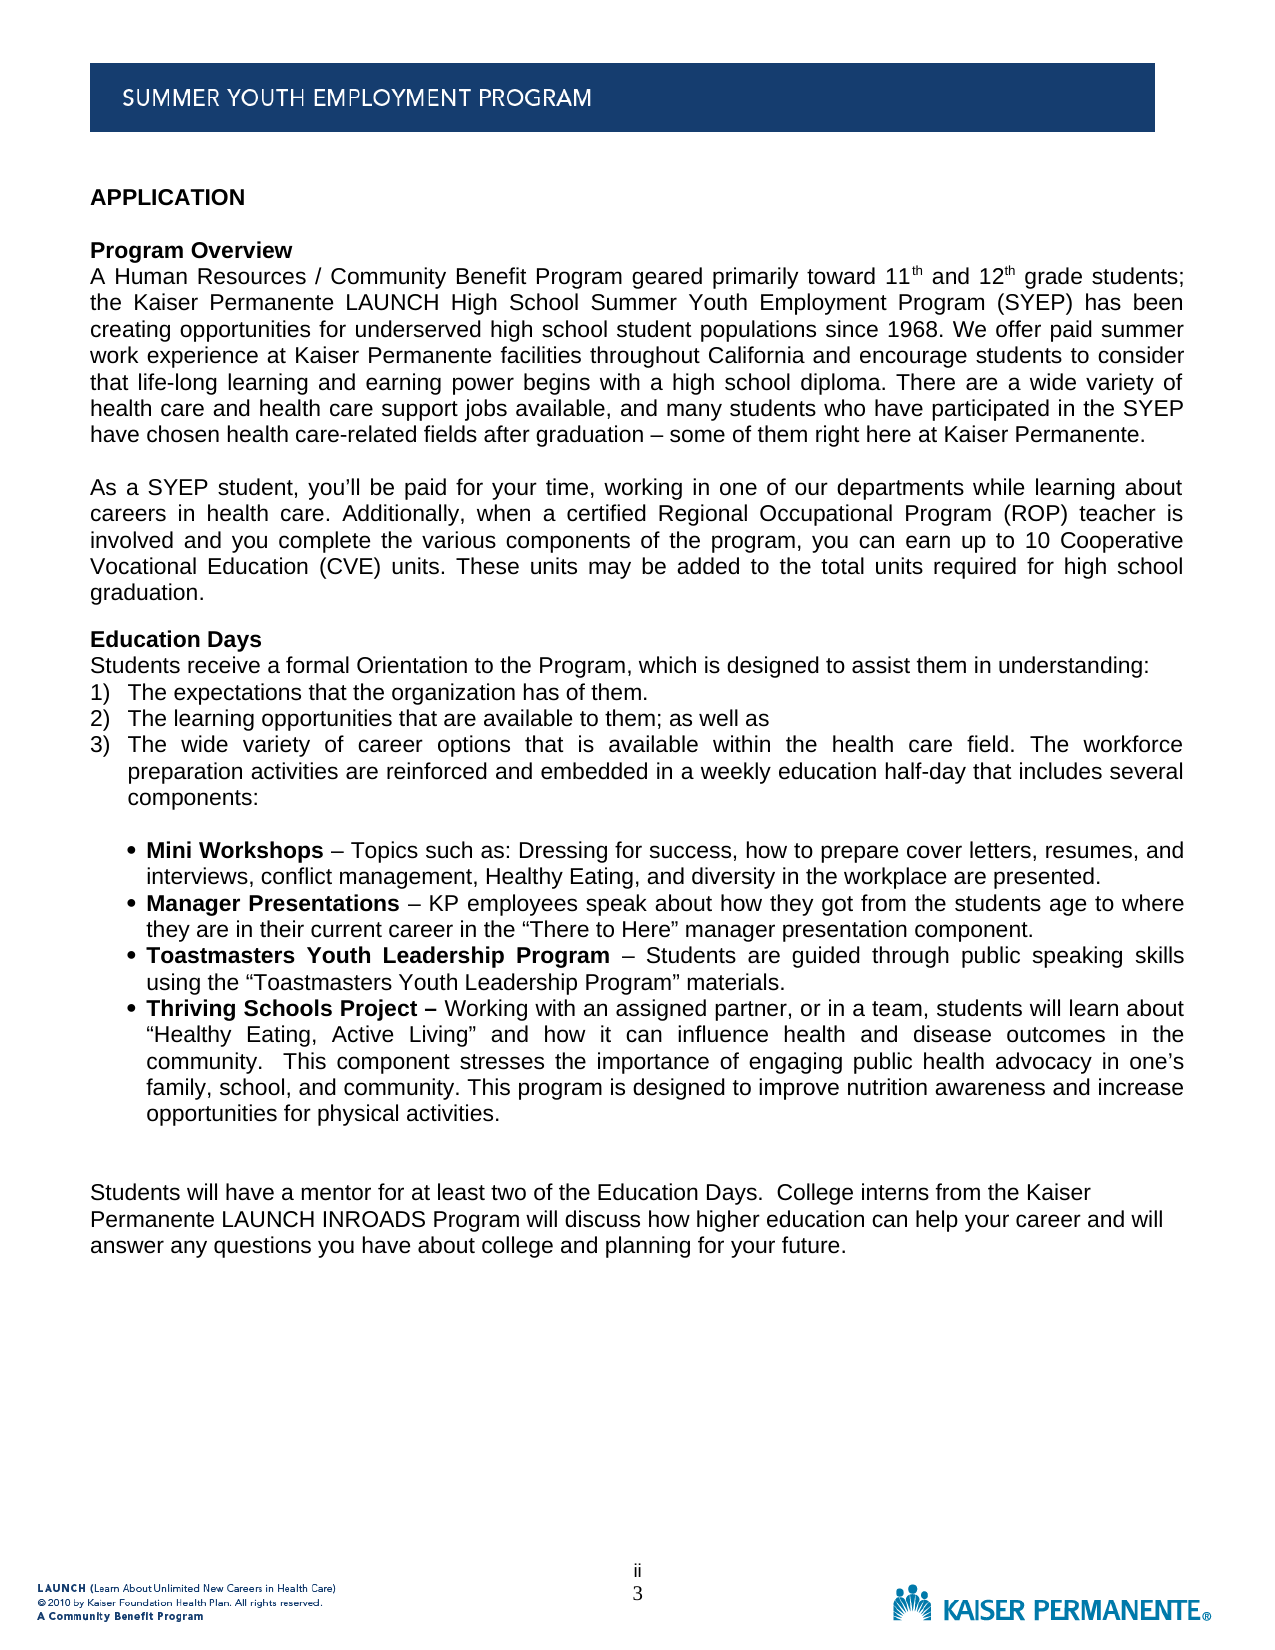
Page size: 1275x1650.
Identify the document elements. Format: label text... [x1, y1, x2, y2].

text Program Overview [90, 237, 1185, 263]
picture [21, 1575, 1215, 1650]
text Students will have a mentor for at least two of the Education Days. College interns from the Kaiser Permanente LAUNCH INROADS Program will discuss how higher education can help your career and will answer any questions you have about college and planning for your future. [90, 1179, 1185, 1258]
text Education Days [90, 626, 1185, 652]
list Thriving Schools Project – Working with an assigned partner, or in a team, students will learn about “Healthy Eating, Active Living” and how it can influence health and disease outcomes in the community. This component stresses the importance of engaging public health advocacy in one’s family, school, and community. This program is designed to improve nutrition awareness and increase opportunities for physical activities. [127, 995, 1185, 1127]
list Toastmasters Youth Leadership Program – Students are guided through public speaking skills using the “Toastmasters Youth Leadership Program” materials. [127, 942, 1185, 995]
list The expectations that the organization has of them. [90, 679, 1185, 705]
list Mini Workshops – Topics such as: Dressing for success, how to prepare cover letters, resumes, and interviews, conflict management, Healthy Eating, and diversity in the workplace are presented. [127, 837, 1185, 889]
list The learning opportunities that are available to them; as well as [90, 705, 1185, 731]
text APPLICATION [90, 184, 1185, 210]
text A Human Resources / Community Benefit Program geared primarily toward 11th and 12th grade students; the Kaiser Permanente LAUNCH High School Summer Youth Employment Program (SYEP) has been creating opportunities for underserved high school student populations since 1968. We offer paid summer work experience at Kaiser Permanente facilities throughout California and encourage students to consider that life-long learning and earning power begins with a high school diploma. There are a wide variety of health care and health care support jobs available, and many students who have participated in the SYEP have chosen health care-related fields after graduation – some of them right here at Kaiser Permanente. [90, 263, 1185, 447]
text Students receive a formal Orientation to the Program, which is designed to assist them in understanding: [90, 652, 1185, 679]
text As a SYEP student, you’ll be paid for your time, working in one of our departments while learning about careers in health care. Additionally, when a certified Regional Occupational Program (ROP) teacher is involved and you complete the various components of the program, you can earn up to 10 Cooperative Vocational Education (CVE) units. These units may be added to the total units required for high school graduation. [90, 474, 1185, 606]
picture [90, 63, 1155, 132]
list Manager Presentations – KP employees speak about how they got from the students age to where they are in their current career in the “There to Here” manager presentation component. [127, 889, 1185, 942]
list The wide variety of career options that is available within the health care field. The workforce preparation activities are reinforced and embedded in a weekly education half-day that includes several components: [90, 731, 1185, 810]
